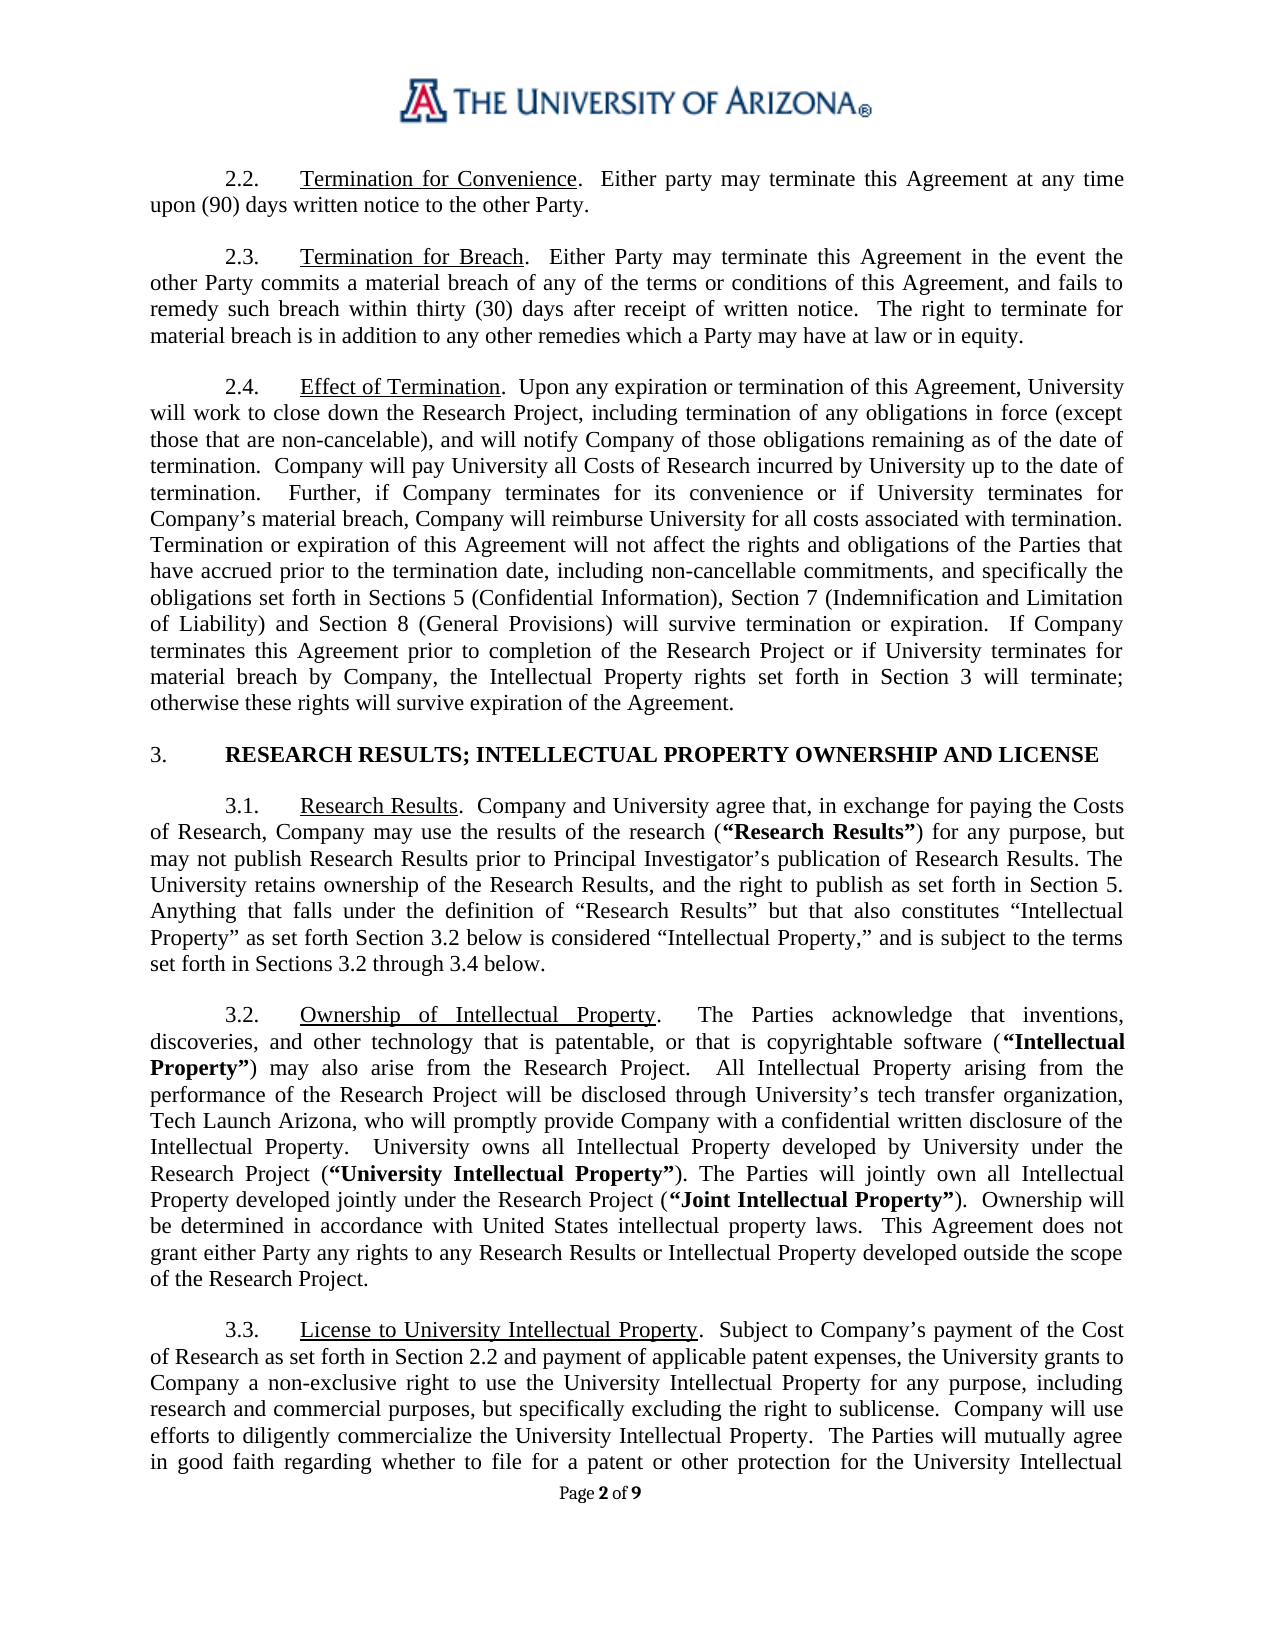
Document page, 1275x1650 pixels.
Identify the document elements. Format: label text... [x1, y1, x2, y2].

list Termination for Convenience. Either party may terminate this Agreement at any time upon (90) days written notice to the other Party. [150, 165, 1125, 218]
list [150, 1316, 1125, 1474]
picture [397, 75, 878, 127]
list Ownership of Intellectual Property. The Parties acknowledge that inventions, discoveries, and other technology that is patentable, or that is copyrightable software (“Intellectual Property”) may also arise from the Research Project. All Intellectual Property arising from the performance of the Research Project will be disclosed through University’s tech transfer organization, Tech Launch Arizona, who will promptly provide Company with a confidential written disclosure of the Intellectual Property. University owns all Intellectual Property developed by University under the Research Project (“University Intellectual Property”). The Parties will jointly own all Intellectual Property developed jointly under the Research Project (“Joint Intellectual Property”). Ownership will be determined in accordance with United States intellectual property laws. This Agreement does not grant either Party any rights to any Research Results or Intellectual Property developed outside the scope of the Research Project. [150, 1002, 1125, 1291]
list RESEARCH RESULTS; INTELLECTUAL PROPERTY OWNERSHIP AND LICENSE [150, 741, 1125, 767]
list Research Results. Company and University agree that, in exchange for paying the Costs of Research, Company may use the results of the research (“Research Results”) for any purpose, but may not publish Research Results prior to Principal Investigator’s publication of Research Results. The University retains ownership of the Research Results, and the right to publish as set forth in Section 5. Anything that falls under the definition of “Research Results” but that also constitutes “Intellectual Property” as set forth Section 3.2 below is considered “Intellectual Property,” and is subject to the terms set forth in Sections 3.2 through 3.4 below. [150, 792, 1125, 977]
list Termination for Breach. Either Party may terminate this Agreement in the event the other Party commits a material breach of any of the terms or conditions of this Agreement, and fails to remedy such breach within thirty (30) days after receipt of written notice. The right to terminate for material breach is in addition to any other remedies which a Party may have at law or in equity. [150, 243, 1125, 348]
list Effect of Termination. Upon any expiration or termination of this Agreement, University will work to close down the Research Project, including termination of any obligations in force (except those that are non-cancelable), and will notify Company of those obligations remaining as of the date of termination. Company will pay University all Costs of Research incurred by University up to the date of termination. Further, if Company terminates for its convenience or if University terminates for Company’s material breach, Company will reimburse University for all costs associated with termination. Termination or expiration of this Agreement will not affect the rights and obligations of the Parties that have accrued prior to the termination date, including non-cancellable commitments, and specifically the obligations set forth in Sections 5 (Confidential Information), Section 7 (Indemnification and Limitation of Liability) and Section 8 (General Provisions) will survive termination or expiration. If Company terminates this Agreement prior to completion of the Research Project or if University terminates for material breach by Company, the Intellectual Property rights set forth in Section 3 will terminate; otherwise these rights will survive expiration of the Agreement. [150, 373, 1125, 716]
